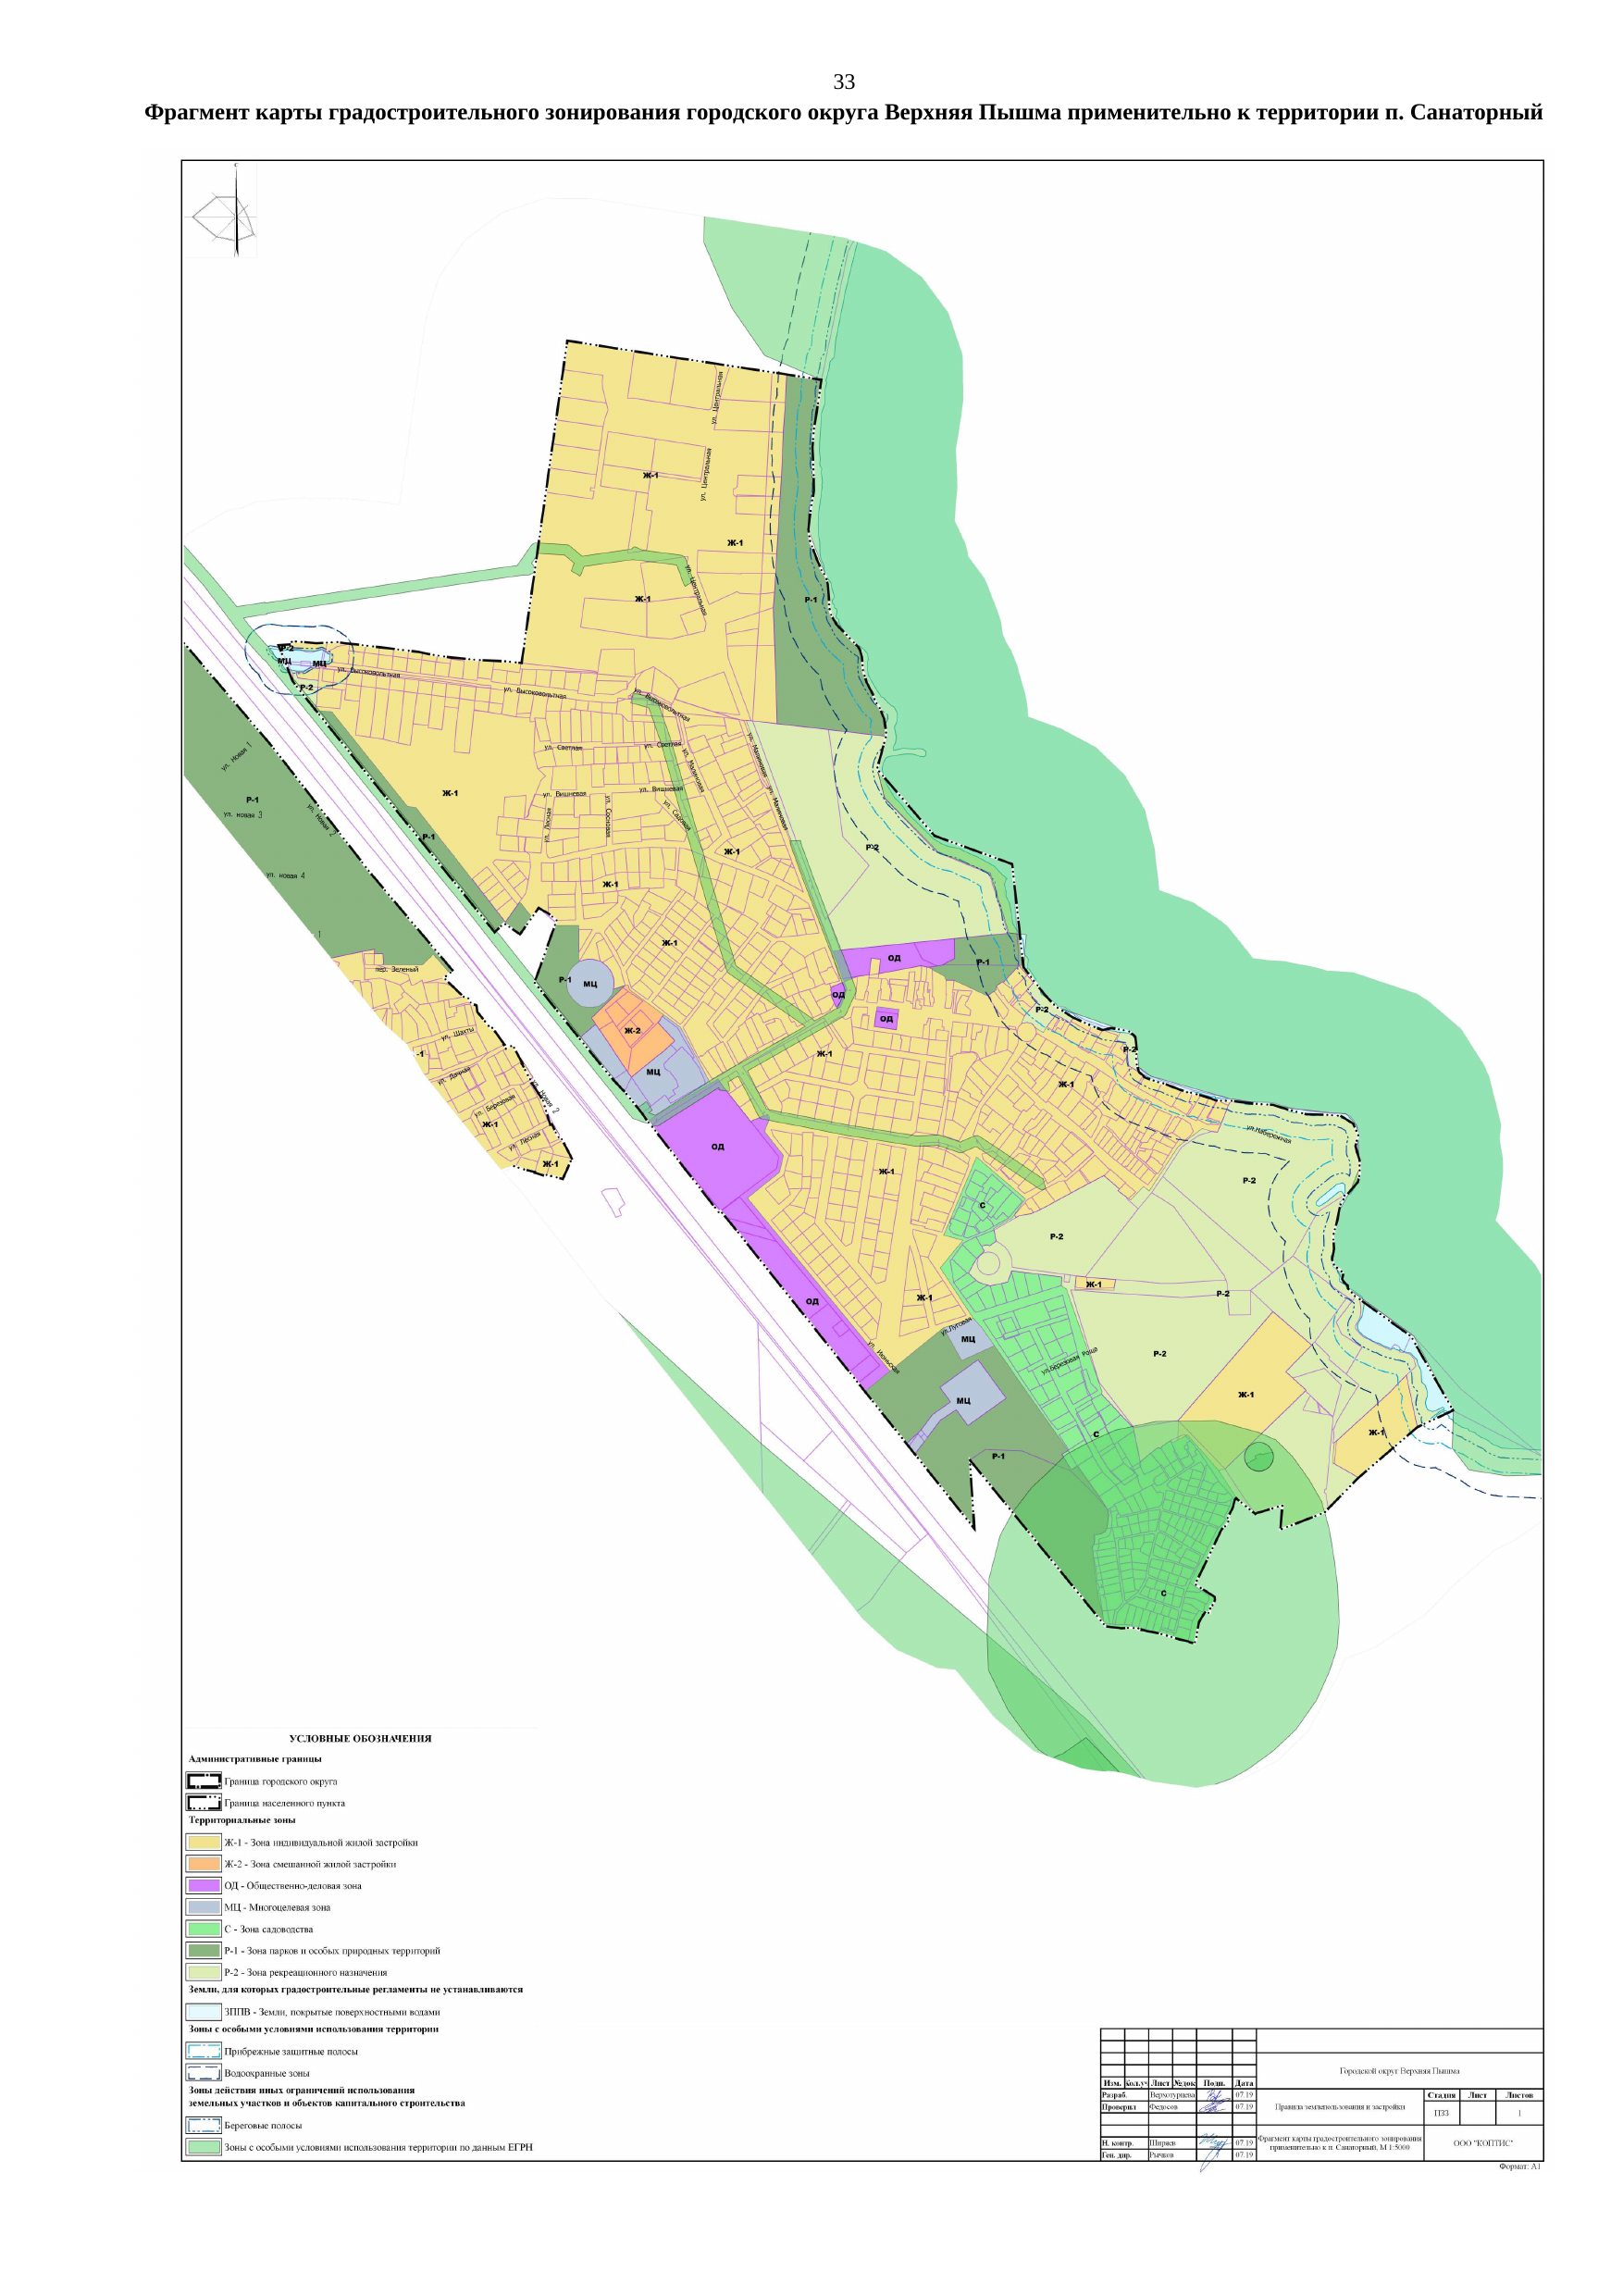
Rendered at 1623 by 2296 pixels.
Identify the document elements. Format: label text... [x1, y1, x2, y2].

picture [133, 148, 1555, 2173]
text Фрагмент карты градостроительного зонирования городского округа Верхняя Пышма применительно к территории п. Санаторный [109, 98, 1580, 125]
